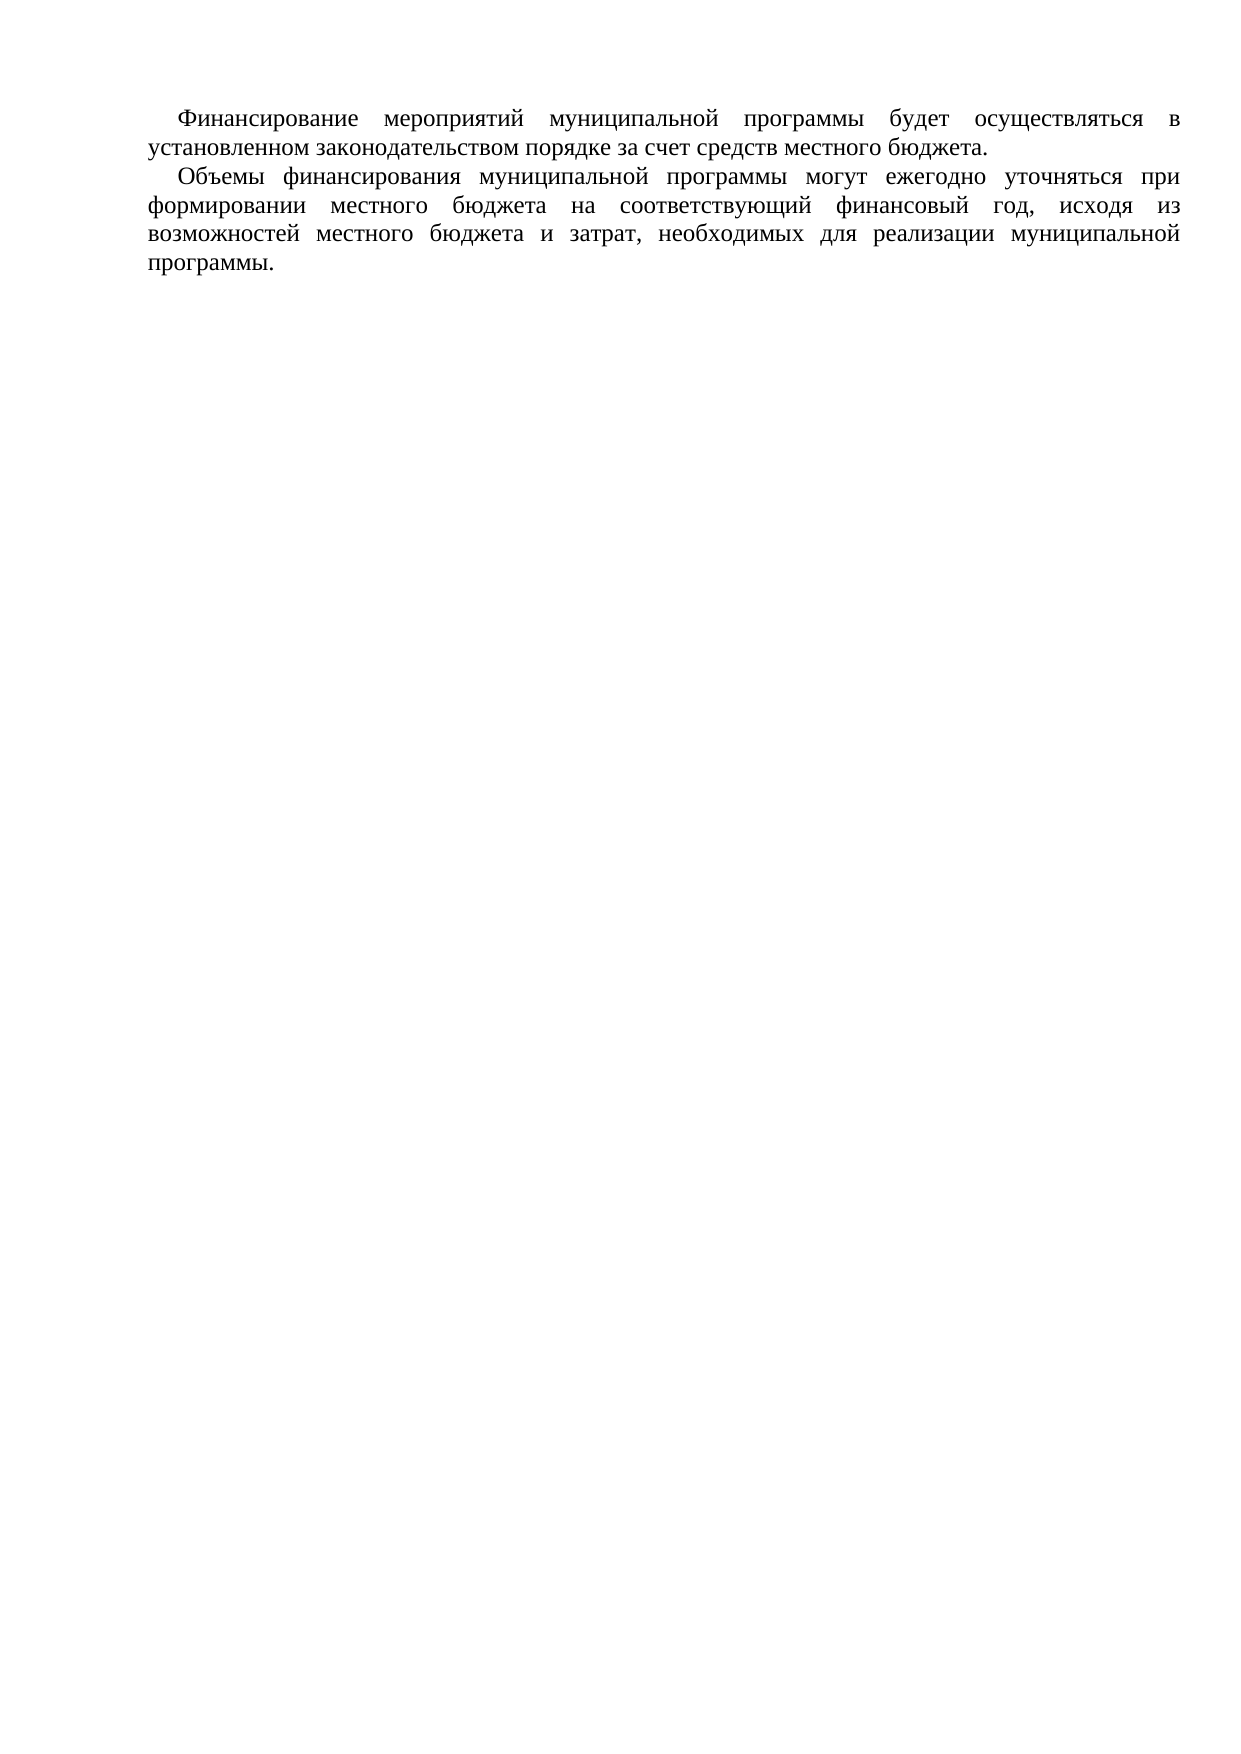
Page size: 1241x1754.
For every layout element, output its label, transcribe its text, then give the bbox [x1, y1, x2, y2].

text Финансирование мероприятий муниципальной программы будет осуществляться в установленном законодательством порядке за счет средств местного бюджета. [148, 103, 1181, 161]
text Объемы финансирования муниципальной программы могут ежегодно уточняться при формировании местного бюджета на соответствующий финансовый год, исходя из возможностей местного бюджета и затрат, необходимых для реализации муниципальной программы. [148, 161, 1181, 276]
